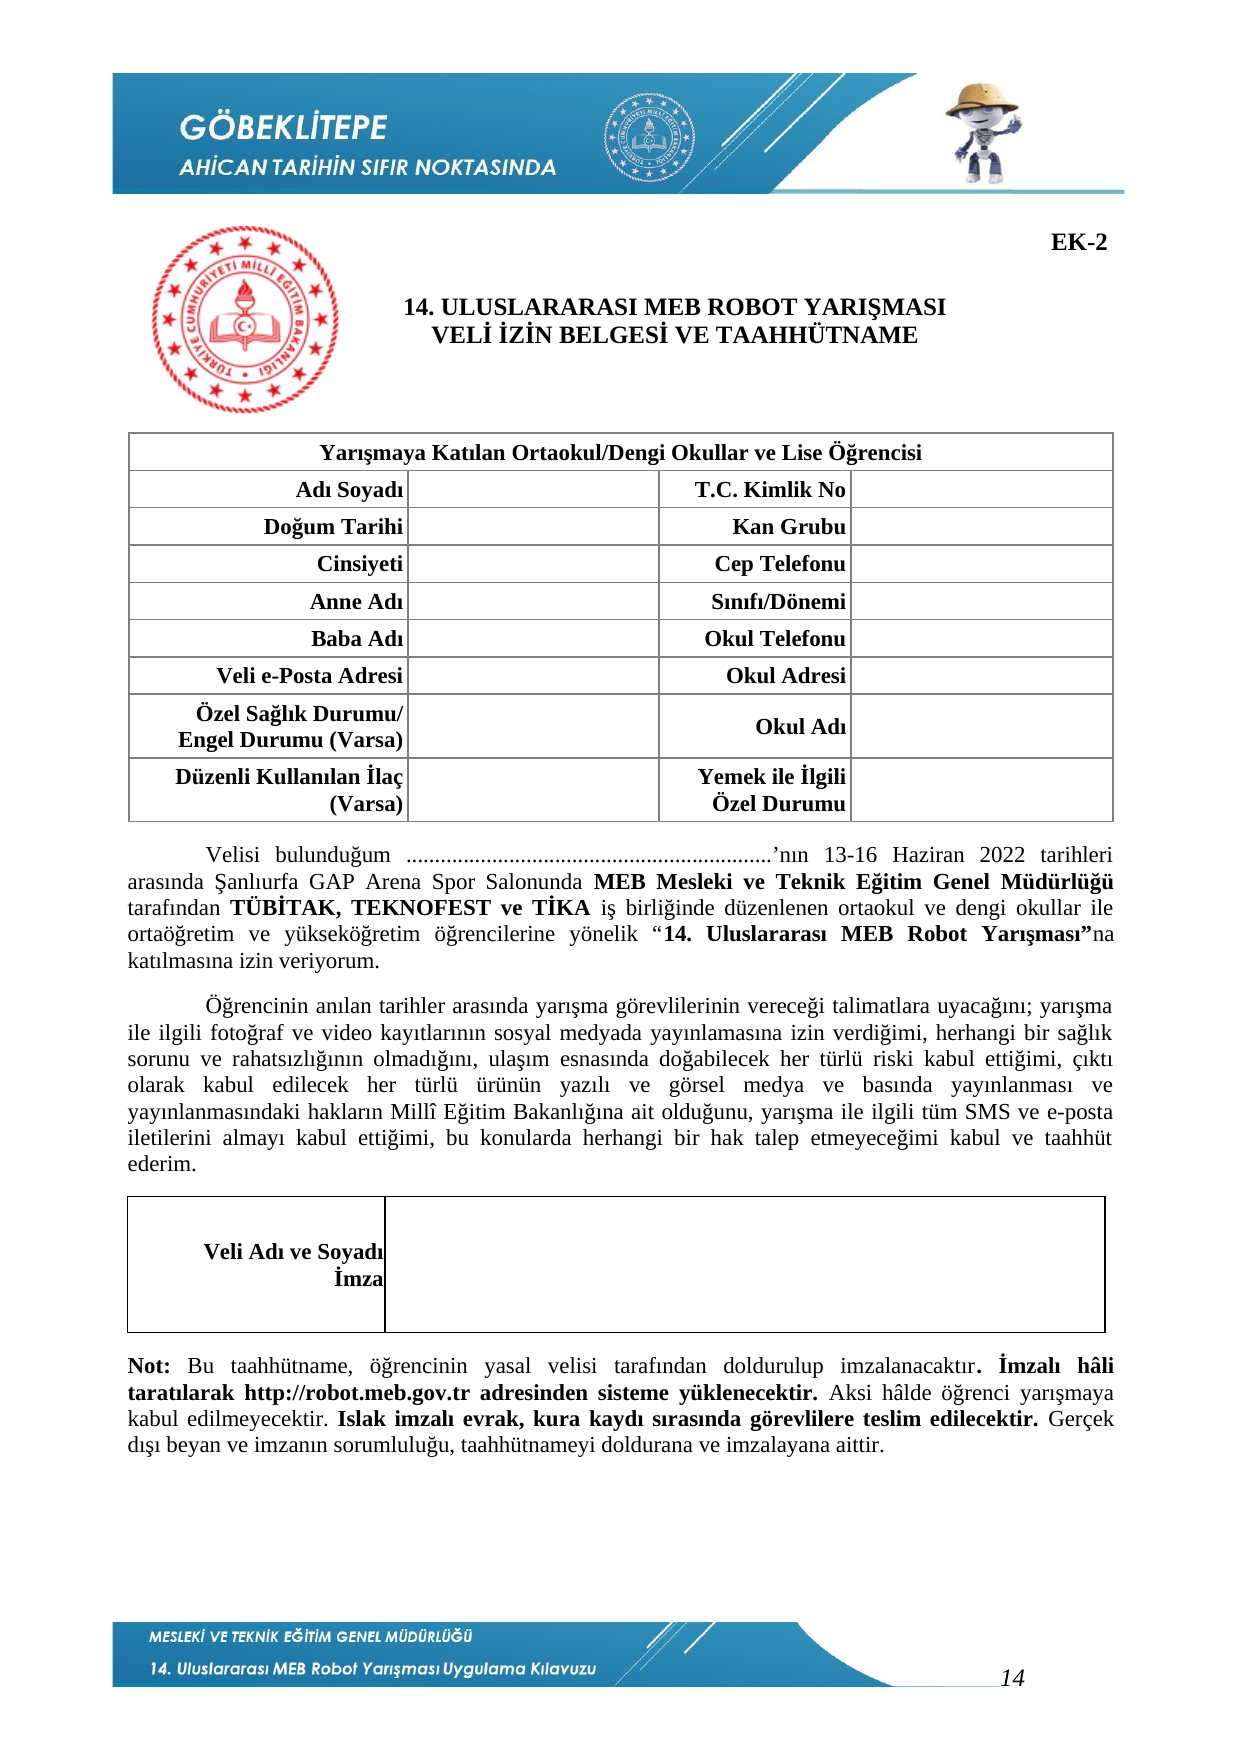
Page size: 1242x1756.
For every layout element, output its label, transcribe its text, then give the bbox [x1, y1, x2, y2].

table_cell Velisi bulunduğum ................................................................’nın 13-16 Haziran 2022 tarihleri arasında Şanlıurfa GAP Arena Spor Salonunda MEB Mesleki ve Teknik Eğitim Genel Müdürlüğü tarafından TÜBİTAK, TEKNOFEST ve TİKA iş birliğinde düzenlenen ortaokul ve dengi okullar ile ortaöğretim ve yükseköğretim öğrencilerine yönelik “14. Uluslararası MEB Robot Yarışması”na katılmasına izin veriyorum. Öğrencinin anılan tarihler arasında yarışma görevlilerinin vereceği talimatlara uyacağını; yarışma ile ilgili fotoğraf ve video kayıtlarının sosyal medyada yayınlamasına izin verdiğimi, herhangi bir sağlık sorunu ve rahatsızlığının olmadığını, ulaşım esnasında doğabilecek her türlü riski kabul ettiğimi, çıktı olarak kabul edilecek her türlü ürünün yazılı ve görsel medya ve basında yayınlanması ve yayınlanmasındaki hakların Millî Eğitim Bakanlığına ait olduğunu, yarışma ile ilgili tüm SMS ve e-posta iletilerini almayı kabul ettiğimi, bu konularda herhangi bir hak talep etmeyeceğimi kabul ve taahhüt ederim. Not: Bu taahhütname, öğrencinin yasal velisi tarafından doldurulup imzalanacaktır. İmzalı hâli taratılarak http://robot.meb.gov.tr adresinden sisteme yüklenecektir. Aksi hâlde öğrenci yarışmaya kabul edilmeyecektir. Islak imzalı evrak, kura kaydı sırasında görevlilere teslim edilecektir. Gerçek dışı beyan ve imzanın sorumluluğu, taahhütnameyi doldurana ve imzalayana aittir. [123, 419, 1119, 1471]
table_header [123, 222, 369, 419]
picture [112, 1622, 1001, 1687]
table_header 14. ULUSLARARASI MEB ROBOT YARIŞMASI VELİ İZİN BELGESİ VE TAAHHÜTNAME [369, 222, 981, 419]
picture [112, 73, 1125, 194]
table_header EK-2 [981, 222, 1119, 419]
picture [152, 226, 340, 415]
